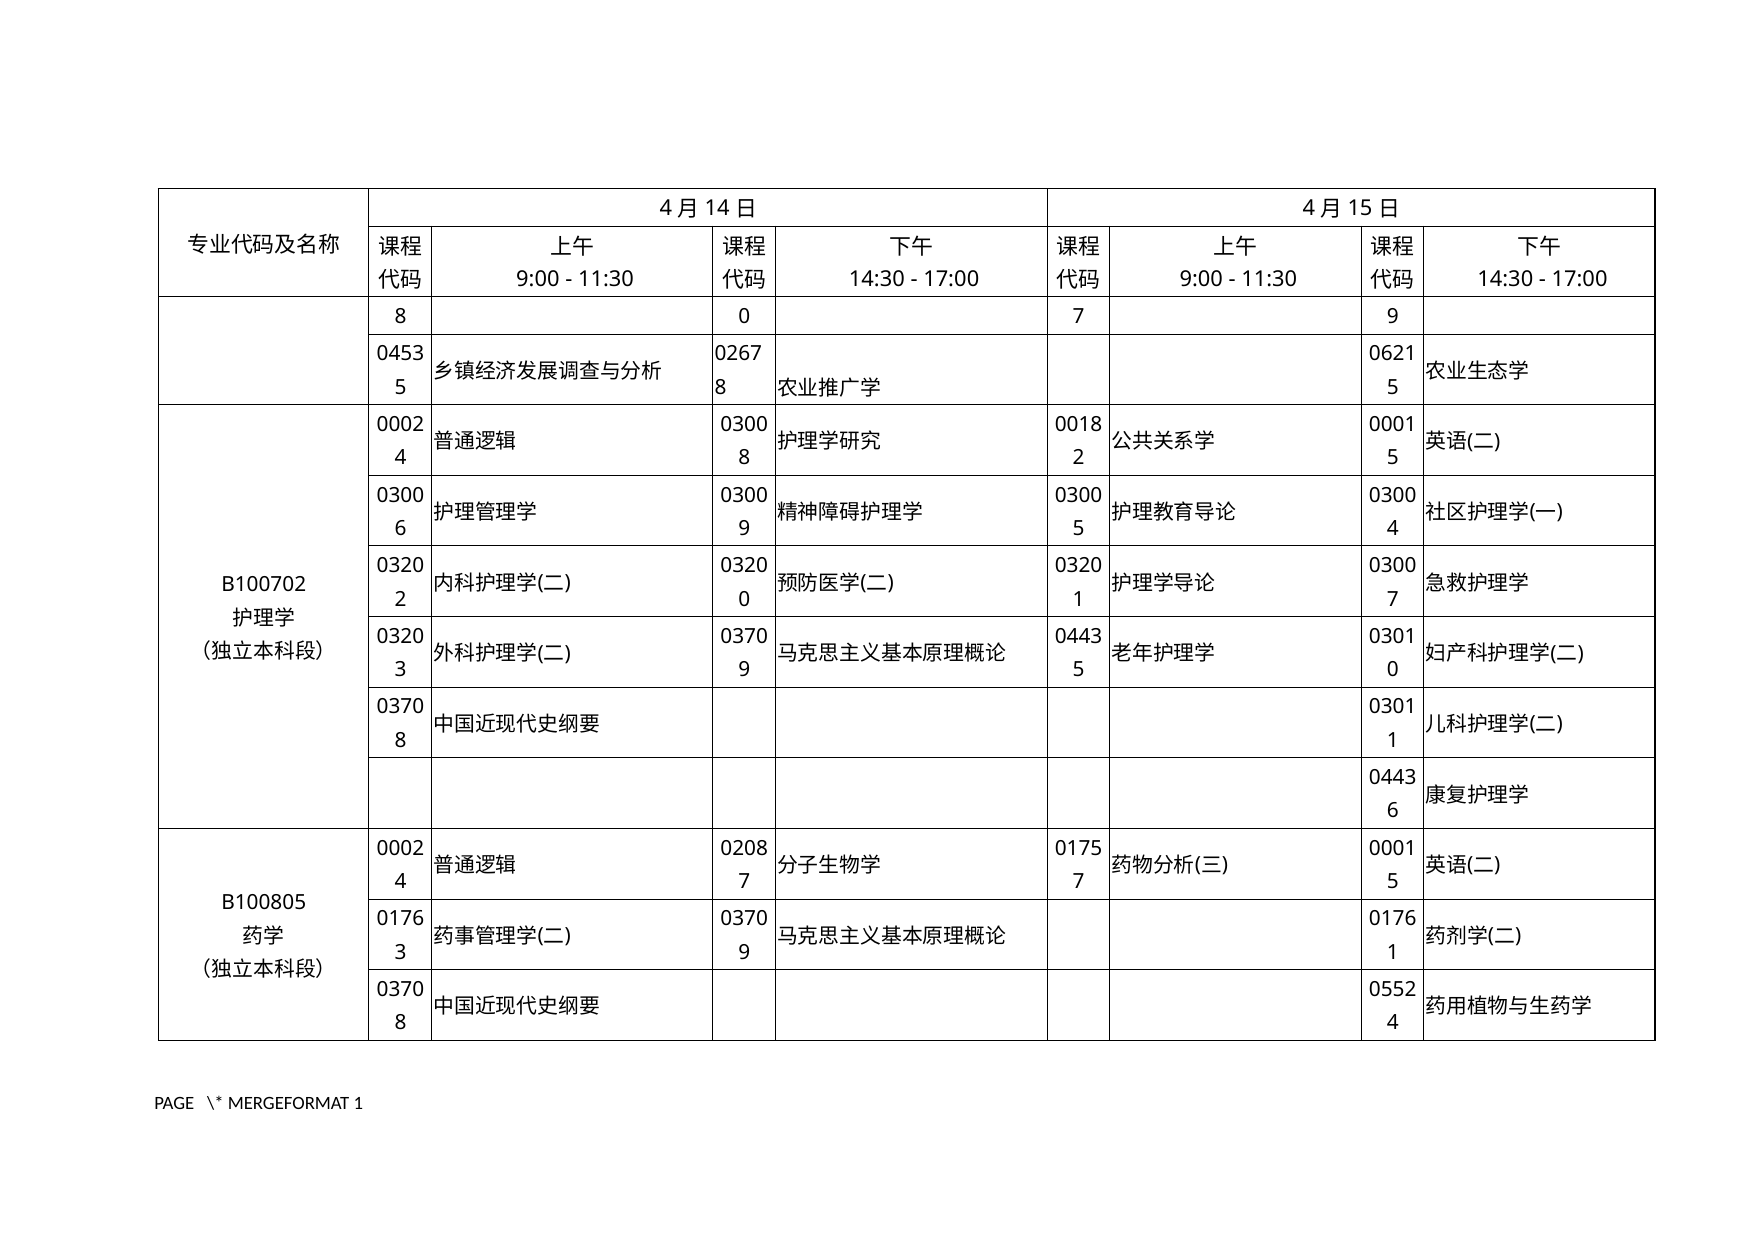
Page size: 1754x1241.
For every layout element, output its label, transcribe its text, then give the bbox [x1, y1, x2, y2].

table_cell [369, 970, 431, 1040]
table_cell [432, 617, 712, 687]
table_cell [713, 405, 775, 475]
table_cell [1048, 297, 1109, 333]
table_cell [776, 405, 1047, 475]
table_cell 课程 代码 [1048, 227, 1109, 296]
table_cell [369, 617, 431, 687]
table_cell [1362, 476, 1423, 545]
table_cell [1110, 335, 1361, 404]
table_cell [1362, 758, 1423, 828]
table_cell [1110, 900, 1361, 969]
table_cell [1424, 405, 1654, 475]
table_header 4 月 14 日 [369, 189, 1047, 226]
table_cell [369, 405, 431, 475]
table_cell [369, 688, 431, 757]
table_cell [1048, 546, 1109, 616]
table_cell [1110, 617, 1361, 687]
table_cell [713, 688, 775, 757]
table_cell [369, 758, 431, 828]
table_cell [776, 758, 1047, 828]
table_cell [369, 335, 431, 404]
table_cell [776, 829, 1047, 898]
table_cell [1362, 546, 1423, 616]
table_cell 下午 14:30 - 17:00 [1424, 227, 1654, 296]
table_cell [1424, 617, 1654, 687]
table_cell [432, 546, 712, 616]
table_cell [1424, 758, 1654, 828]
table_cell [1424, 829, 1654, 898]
table_cell 下午 14:30 - 17:00 [776, 227, 1047, 296]
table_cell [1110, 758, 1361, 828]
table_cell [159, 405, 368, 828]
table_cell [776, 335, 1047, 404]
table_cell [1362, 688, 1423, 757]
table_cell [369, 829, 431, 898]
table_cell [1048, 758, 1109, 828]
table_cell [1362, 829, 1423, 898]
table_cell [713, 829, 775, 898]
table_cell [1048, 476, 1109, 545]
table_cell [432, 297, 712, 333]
table_cell 课程 代码 [1362, 227, 1423, 296]
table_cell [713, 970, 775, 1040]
table_cell 课程 代码 [713, 227, 775, 296]
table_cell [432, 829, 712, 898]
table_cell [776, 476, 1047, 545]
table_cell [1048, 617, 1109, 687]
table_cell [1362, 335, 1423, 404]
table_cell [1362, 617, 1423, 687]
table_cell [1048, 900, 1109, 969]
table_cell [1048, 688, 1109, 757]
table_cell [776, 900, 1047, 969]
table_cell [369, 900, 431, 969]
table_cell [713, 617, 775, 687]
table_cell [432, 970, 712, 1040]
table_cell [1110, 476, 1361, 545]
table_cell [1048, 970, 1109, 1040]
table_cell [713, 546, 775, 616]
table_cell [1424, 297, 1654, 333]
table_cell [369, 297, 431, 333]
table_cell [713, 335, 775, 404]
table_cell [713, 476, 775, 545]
table_cell 上午 9:00 - 11:30 [1110, 227, 1361, 296]
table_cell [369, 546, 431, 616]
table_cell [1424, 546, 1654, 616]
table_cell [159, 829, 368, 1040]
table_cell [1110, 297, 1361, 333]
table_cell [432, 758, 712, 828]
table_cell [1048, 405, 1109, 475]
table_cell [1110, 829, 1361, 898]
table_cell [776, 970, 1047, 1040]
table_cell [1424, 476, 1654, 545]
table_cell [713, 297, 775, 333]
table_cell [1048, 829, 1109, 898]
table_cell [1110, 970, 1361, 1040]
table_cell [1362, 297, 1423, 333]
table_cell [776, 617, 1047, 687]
table_header 4 月 15 日 [1048, 189, 1654, 226]
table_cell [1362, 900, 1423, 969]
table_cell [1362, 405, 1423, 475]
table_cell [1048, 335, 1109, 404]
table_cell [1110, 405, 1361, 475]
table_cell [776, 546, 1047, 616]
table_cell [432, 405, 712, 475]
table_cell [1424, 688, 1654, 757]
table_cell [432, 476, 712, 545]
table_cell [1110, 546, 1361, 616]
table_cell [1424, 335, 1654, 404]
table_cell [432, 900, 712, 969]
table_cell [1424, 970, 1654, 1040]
table_cell 课程 代码 [369, 227, 431, 296]
table_header 专业代码及名称 [159, 189, 368, 296]
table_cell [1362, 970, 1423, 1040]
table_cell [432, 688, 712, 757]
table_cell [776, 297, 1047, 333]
table_cell 上午 9:00 - 11:30 [432, 227, 712, 296]
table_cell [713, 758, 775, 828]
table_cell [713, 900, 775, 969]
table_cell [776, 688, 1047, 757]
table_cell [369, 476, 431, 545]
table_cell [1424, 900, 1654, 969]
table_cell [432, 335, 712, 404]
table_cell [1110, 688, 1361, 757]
